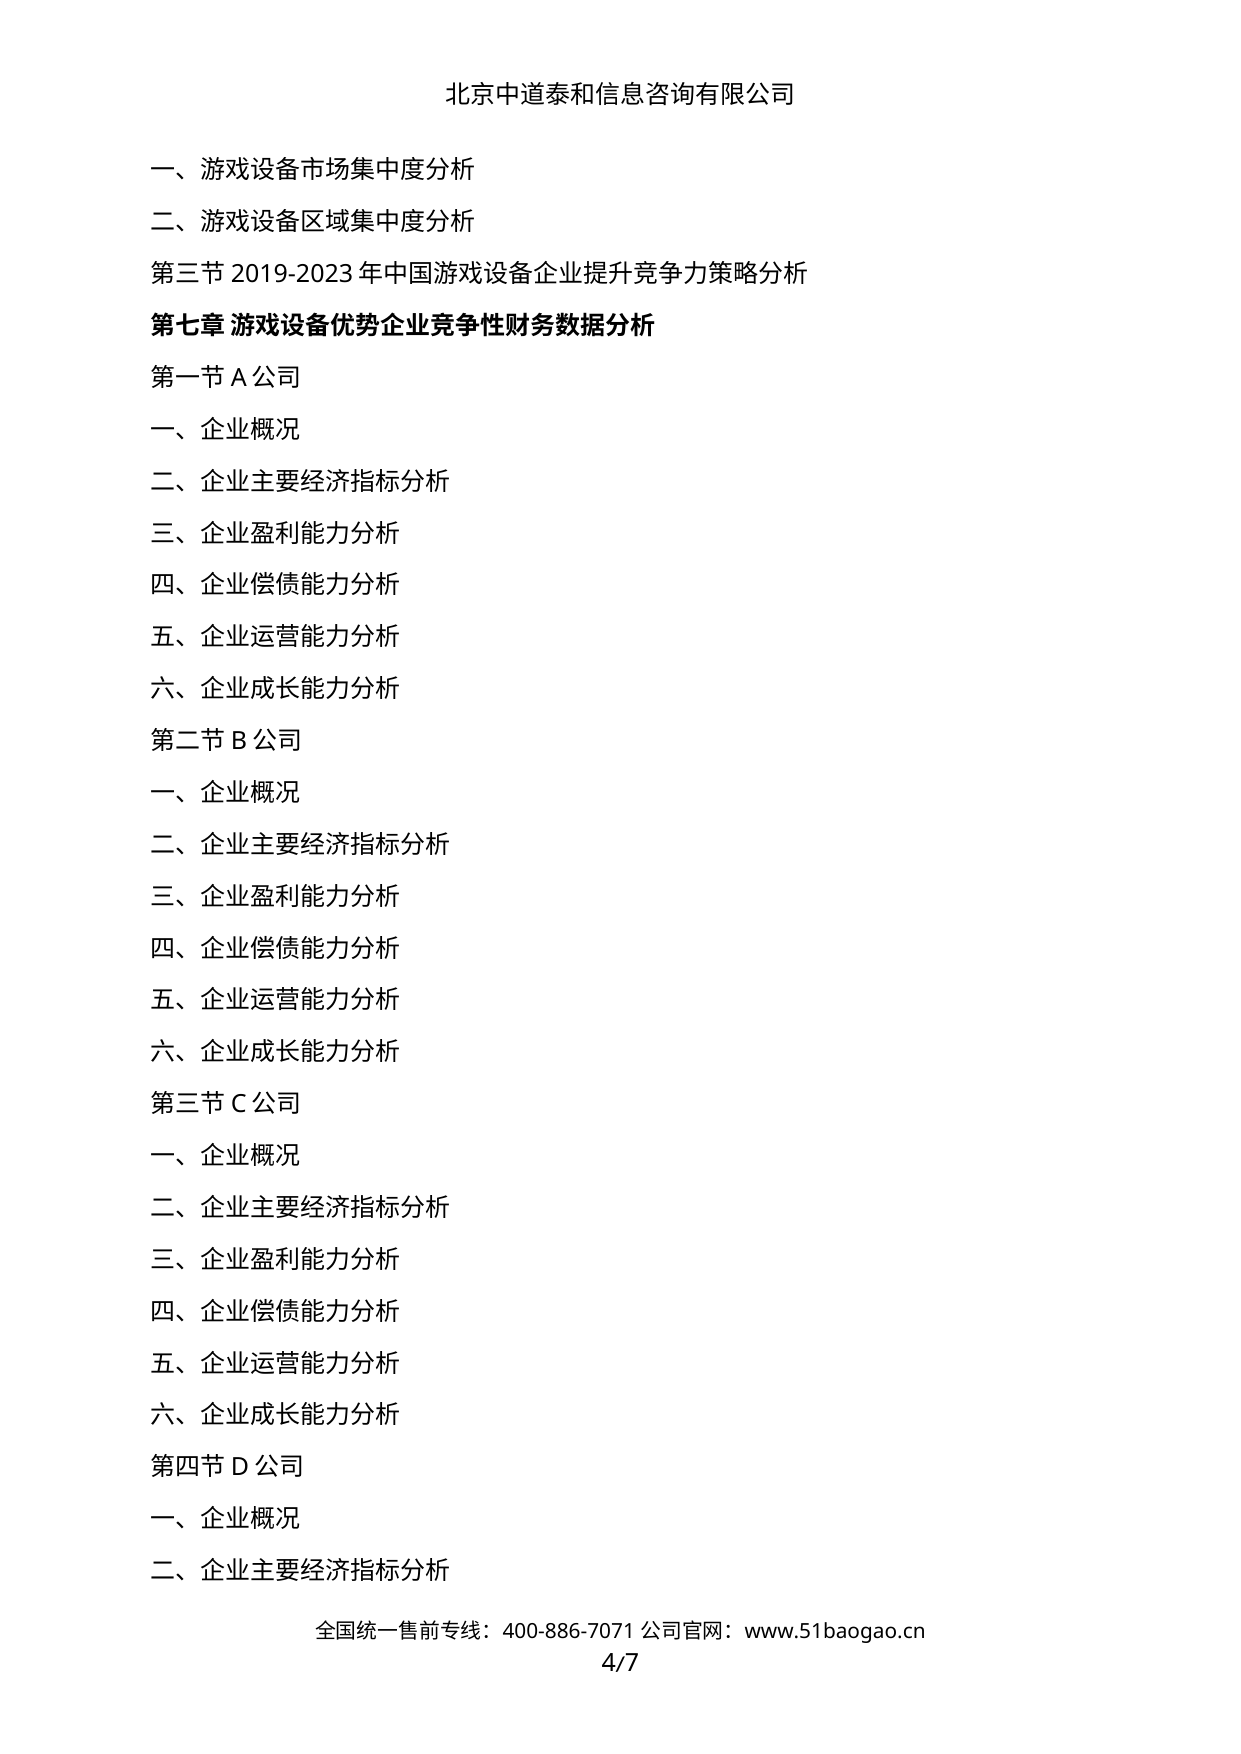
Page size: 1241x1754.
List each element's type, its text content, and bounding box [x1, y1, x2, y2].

text 二、企业主要经济指标分析 [150, 1187, 1090, 1224]
text 一、企业概况 [150, 772, 1090, 809]
text 六、企业成长能力分析 [150, 669, 1090, 705]
text 四、企业偿债能力分析 [150, 1291, 1090, 1327]
text 一、企业概况 [150, 1136, 1090, 1172]
text 第三节 C公司 [150, 1084, 1090, 1120]
text 二、企业主要经济指标分析 [150, 824, 1090, 861]
text 第七章 游戏设备优势企业竞争性财务数据分析 [150, 306, 1090, 342]
text 二、游戏设备区域集中度分析 [150, 202, 1090, 238]
text 一、企业概况 [150, 1499, 1090, 1535]
text 二、企业主要经济指标分析 [150, 1551, 1090, 1587]
text 三、企业盈利能力分析 [150, 1239, 1090, 1276]
text 三、企业盈利能力分析 [150, 876, 1090, 912]
text 第四节 D公司 [150, 1447, 1090, 1483]
text 四、企业偿债能力分析 [150, 565, 1090, 601]
text 六、企业成长能力分析 [150, 1395, 1090, 1431]
text 五、企业运营能力分析 [150, 617, 1090, 653]
text 二、企业主要经济指标分析 [150, 461, 1090, 497]
text 第三节 2019-2023年中国游戏设备企业提升竞争力策略分析 [150, 254, 1090, 290]
text 三、企业盈利能力分析 [150, 513, 1090, 549]
text 五、企业运营能力分析 [150, 980, 1090, 1016]
text 第二节 B公司 [150, 721, 1090, 757]
text 一、企业概况 [150, 409, 1090, 446]
text 四、企业偿债能力分析 [150, 928, 1090, 964]
text 一、游戏设备市场集中度分析 [150, 150, 1090, 186]
text 六、企业成长能力分析 [150, 1032, 1090, 1068]
text 五、企业运营能力分析 [150, 1343, 1090, 1379]
text 第一节 A公司 [150, 357, 1090, 394]
